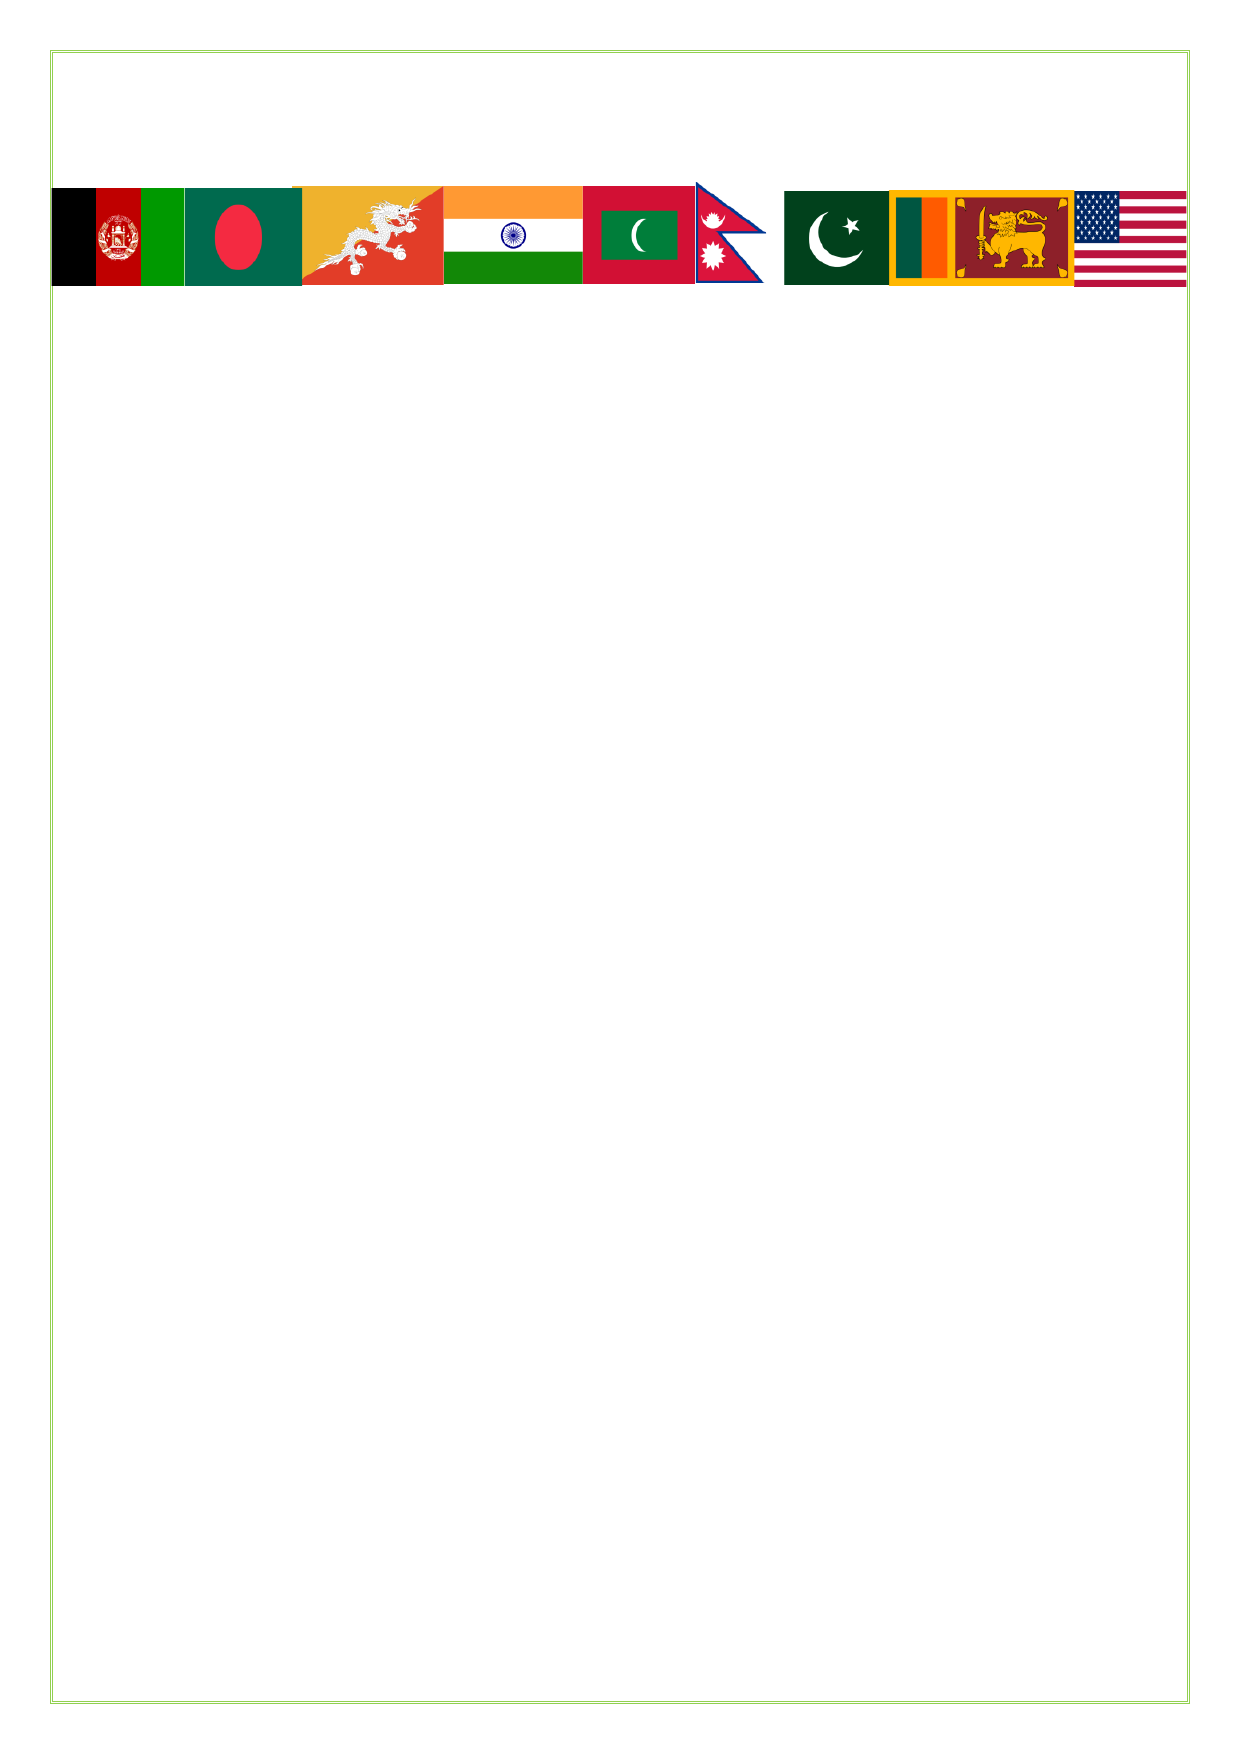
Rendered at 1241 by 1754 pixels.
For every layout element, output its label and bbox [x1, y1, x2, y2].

picture [51, 182, 1187, 287]
